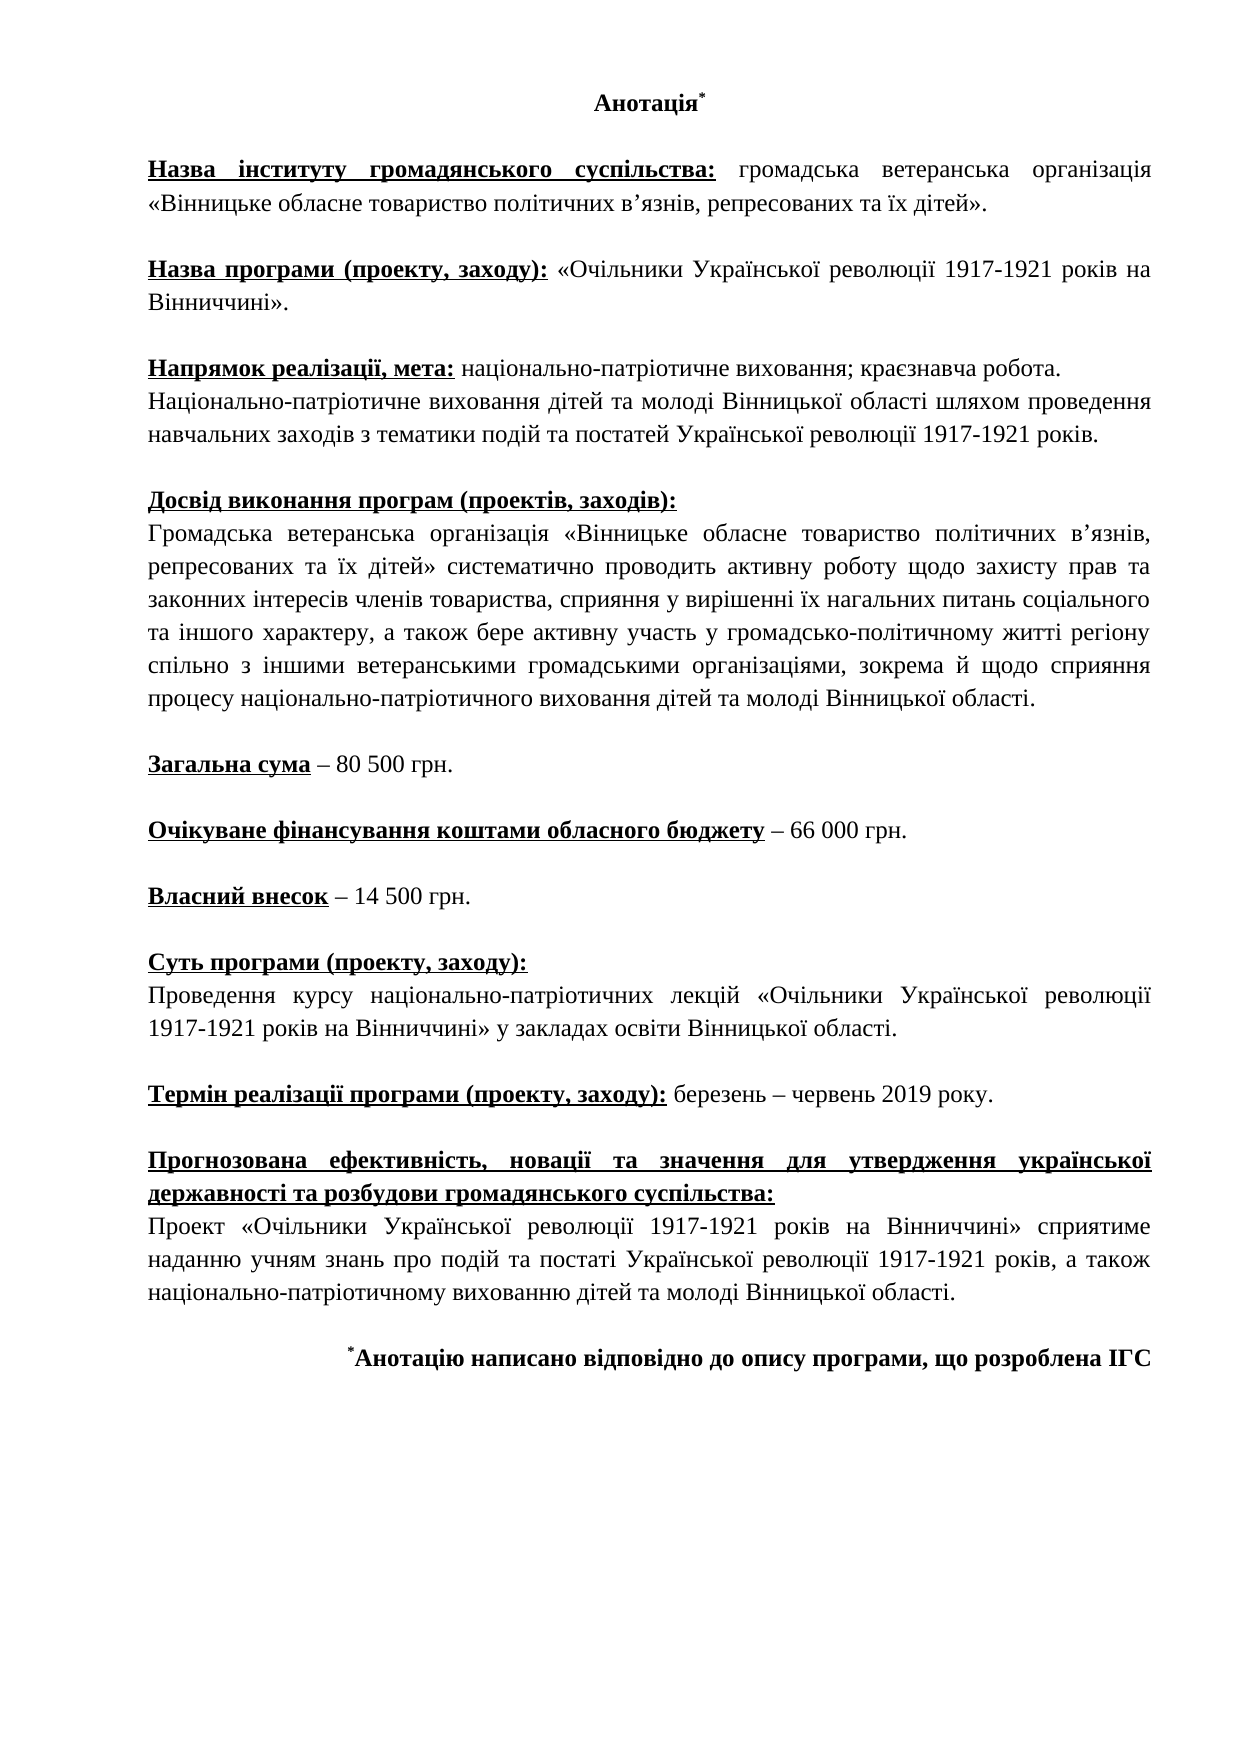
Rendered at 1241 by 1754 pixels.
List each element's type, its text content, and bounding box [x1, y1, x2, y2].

text Очікуване фінансування коштами обласного бюджету – 66 000 грн. [148, 815, 1152, 844]
text Досвід виконання програм (проектів, заходів): [148, 485, 1152, 513]
text Власний внесок – 14 500 грн. [148, 881, 1152, 910]
text Громадська ветеранська організація «Вінницьке обласне товариство політичних в’язнів, репресованих та їх дітей» систематично проводить активну роботу щодо захисту прав та законних інтересів членів товариства, сприяння у вирішенні їх нагальних питань соціального та іншого характеру, а також бере активну участь у громадсько-політичному житті регіону спільно з іншими ветеранськими громадськими організаціями, зокрема й щодо сприяння процесу національно-патріотичного виховання дітей та молоді Вінницької області. [148, 518, 1152, 712]
text Прогнозована ефективність, новації та значення для утвердження української державності та розбудови громадянського суспільства: [148, 1145, 1152, 1170]
text Анотація* [148, 88, 1152, 117]
text Національно-патріотичне виховання дітей та молоді Вінницької області шляхом проведення навчальних заходів з тематики подій та постатей Української революції 1917-1921 років. [148, 386, 1152, 447]
text Назва інституту громадянського суспільства: громадська ветеранська організація «Вінницьке обласне товариство політичних в’язнів, репресованих та їх дітей». [148, 154, 1152, 216]
text *Анотацію написано відповідно до опису програми, що розроблена ІГС [148, 1343, 1152, 1372]
text Проведення курсу національно-патріотичних лекцій «Очільники Української революції 1917-1921 років на Вінниччині» у закладах освіти Вінницької області. [148, 980, 1152, 1042]
text Напрямок реалізації, мета: національно-патріотичне виховання; краєзнавча робота. [148, 353, 1152, 381]
text Суть програми (проекту, заходу): [148, 947, 1152, 976]
text Термін реалізації програми (проекту, заходу): березень – червень 2019 року. [148, 1079, 1152, 1108]
text Проект «Очільники Української революції 1917-1921 років на Вінниччині» сприятиме наданню учням знань про подій та постаті Української революції 1917-1921 років, а також національно-патріотичному вихованню дітей та молоді Вінницької області. [148, 1211, 1152, 1306]
text Прогнозована ефективність, новації та значення для утвердження української державності та розбудови громадянського суспільства: [148, 1172, 1152, 1207]
text Назва програми (проекту, заходу): «Очільники Української революції 1917-1921 років на Вінниччині». [148, 254, 1152, 315]
text Загальна сума – 80 500 грн. [148, 749, 1152, 778]
